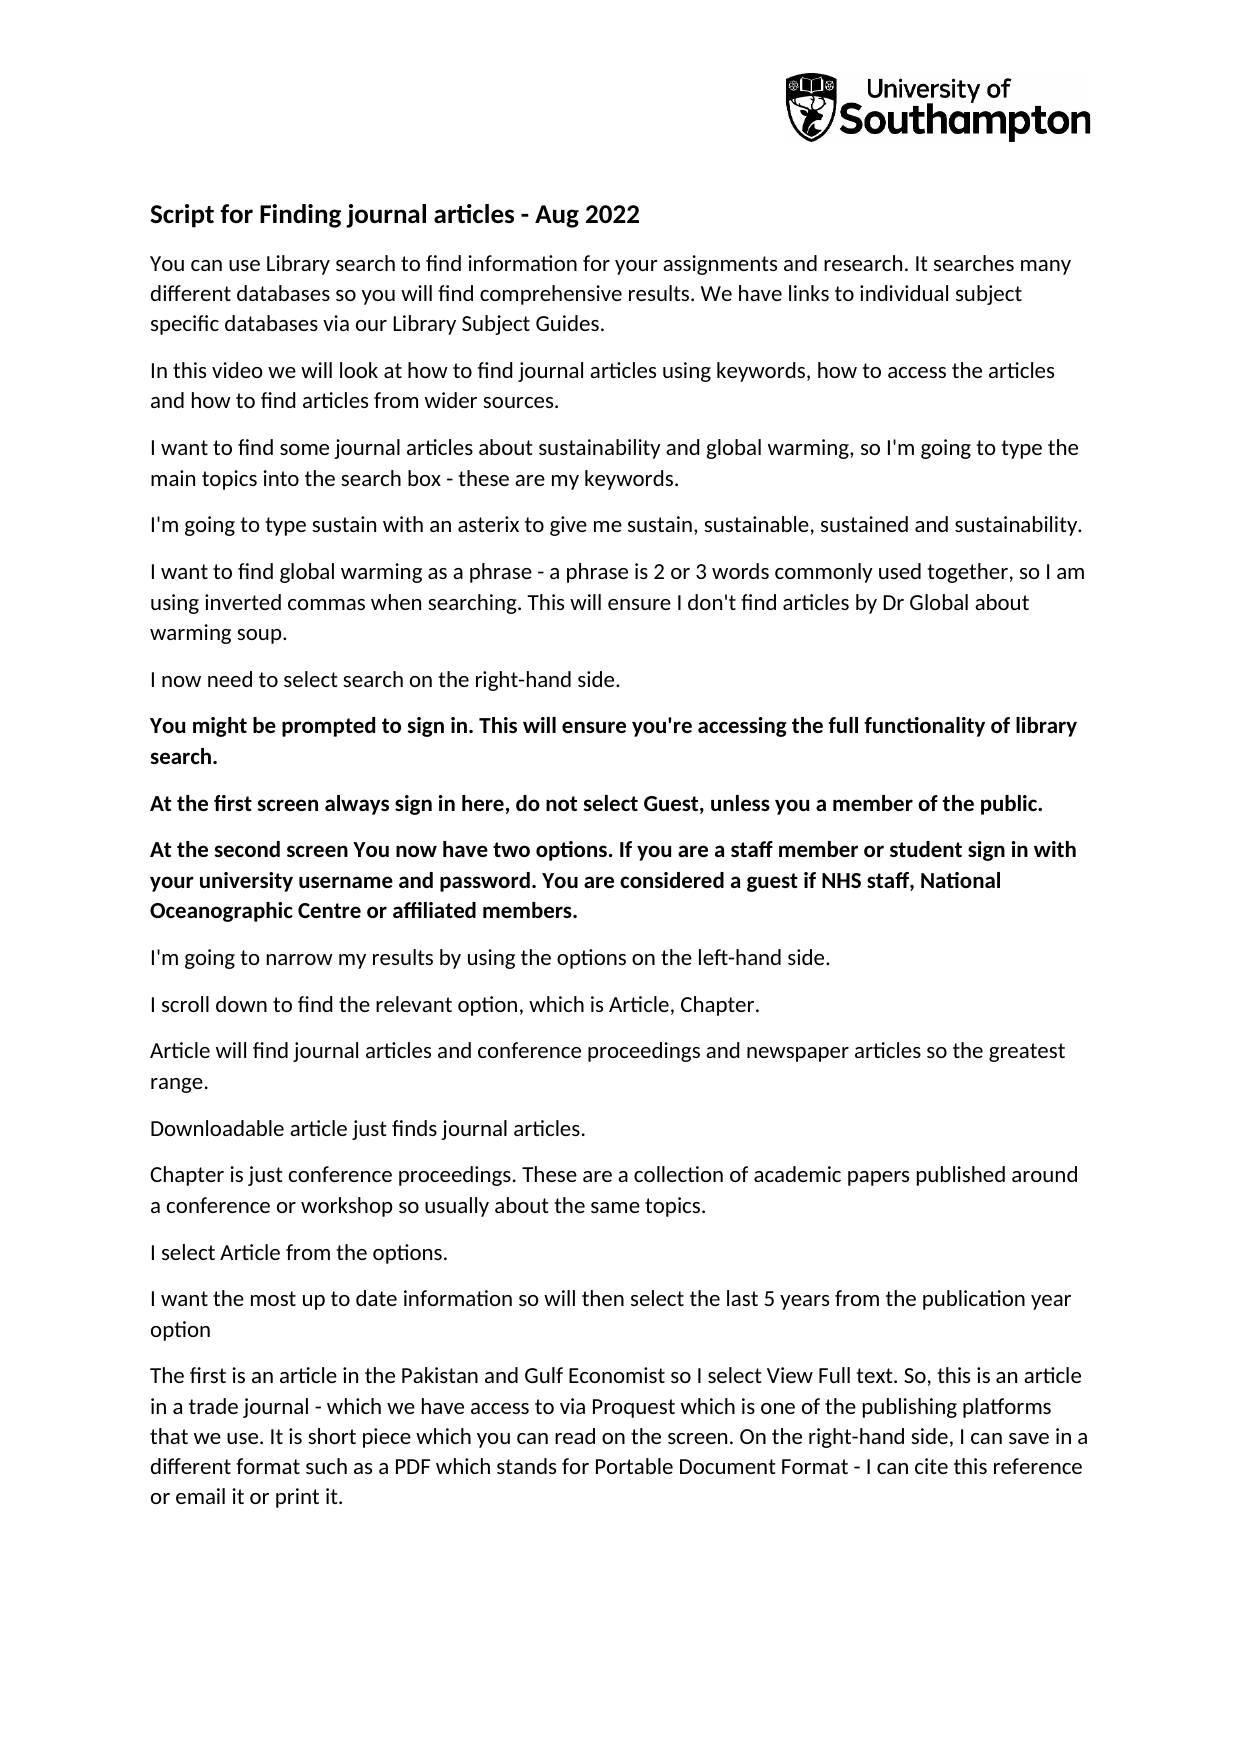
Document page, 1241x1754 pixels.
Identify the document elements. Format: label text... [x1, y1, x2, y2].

text You can use Library search to find information for your assignments and research. It searches many different databases so you will find comprehensive results. We have links to individual subject specific databases via our Library Subject Guides. [150, 249, 1090, 338]
text I want the most up to date information so will then select the last 5 years from the publication year option [150, 1284, 1090, 1343]
text Script for Finding journal articles - Aug 2022 [150, 197, 1090, 230]
text You might be prompted to sign in. This will ensure you're accessing the full functionality of library search. [150, 712, 1090, 770]
text I select Article from the options. [150, 1238, 1090, 1266]
text I want to find some journal articles about sustainability and global warming, so I'm going to type the main topics into the search box - these are my keywords. [150, 433, 1090, 492]
picture [786, 73, 1091, 142]
text Article will find journal articles and conference proceedings and newspaper articles so the greatest range. [150, 1037, 1090, 1095]
text I now need to select search on the right-hand side. [150, 665, 1090, 693]
text Downloadable article just finds journal articles. [150, 1114, 1090, 1142]
text In this video we will look at how to find journal articles using keywords, how to access the articles and how to find articles from wider sources. [150, 356, 1090, 415]
text Chapter is just conference proceedings. These are a collection of academic papers published around a conference or workshop so usually about the same topics. [150, 1161, 1090, 1219]
text The first is an article in the Pakistan and Gulf Economist so I select View Full text. So, this is an article in a trade journal - which we have access to via Proquest which is one of the publishing platforms that we use. It is short piece which you can read on the screen. On the right-hand side, I can save in a different format such as a PDF which stands for Portable Document Format - I can cite this reference or email it or print it. [150, 1362, 1090, 1511]
text I'm going to narrow my results by using the options on the left-hand side. [150, 943, 1090, 971]
text I scroll down to find the relevant option, which is Article, Chapter. [150, 990, 1090, 1018]
text I'm going to type sustain with an asterix to give me sustain, sustainable, sustained and sustainability. [150, 511, 1090, 539]
text At the second screen You now have two options. If you are a staff member or student sign in with your university username and password. You are considered a guest if NHS staff, National Oceanographic Centre or affiliated members. [150, 836, 1090, 924]
text At the first screen always sign in here, do not select Guest, unless you a member of the public. [150, 789, 1090, 817]
text I want to find global warming as a phrase - a phrase is 2 or 3 words commonly used together, so I am using inverted commas when searching. This will ensure I don't find articles by Dr Global about warming soup. [150, 557, 1090, 646]
